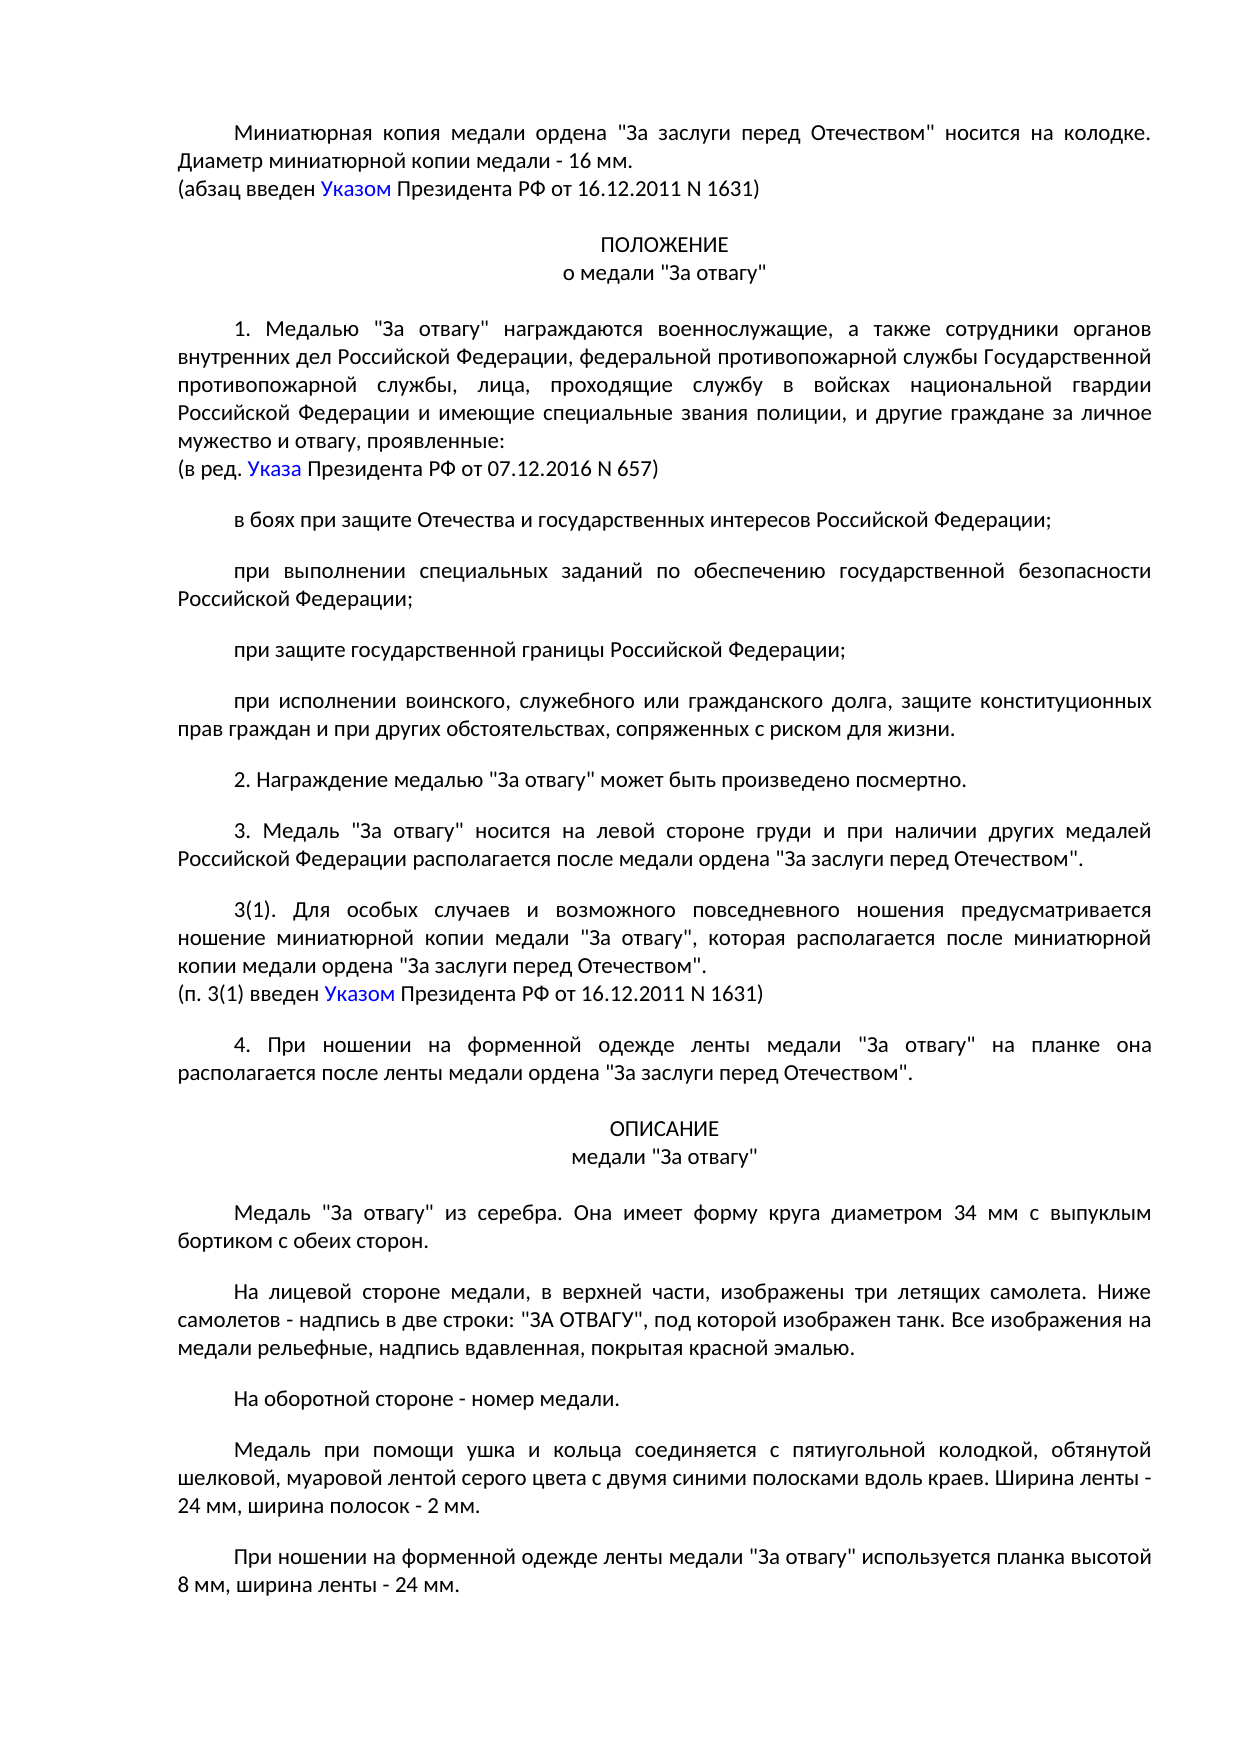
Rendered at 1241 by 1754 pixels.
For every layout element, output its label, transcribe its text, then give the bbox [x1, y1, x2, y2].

text при исполнении воинского, служебного или гражданского долга, защите конституционных прав граждан и при других обстоятельствах, сопряженных с риском для жизни. [177, 686, 1152, 742]
text 1. Медалью "За отвагу" награждаются военнослужащие, а также сотрудники органов внутренних дел Российской Федерации, федеральной противопожарной службы Государственной противопожарной службы, лица, проходящие службу в войсках национальной гвардии Российской Федерации и имеющие специальные звания полиции, и другие граждане за личное мужество и отвагу, проявленные: [177, 314, 1152, 454]
text На лицевой стороне медали, в верхней части, изображены три летящих самолета. Ниже самолетов - надпись в две строки: "ЗА ОТВАГУ", под которой изображен танк. Все изображения на медали рельефные, надпись вдавленная, покрытая красной эмалью. [177, 1277, 1152, 1361]
text Медаль при помощи ушка и кольца соединяется с пятиугольной колодкой, обтянутой шелковой, муаровой лентой серого цвета с двумя синими полосками вдоль краев. Ширина ленты - 24 мм, ширина полосок - 2 мм. [177, 1435, 1152, 1519]
text (абзац введен Указом Президента РФ от 16.12.2011 N 1631) [177, 174, 1152, 202]
text На оборотной стороне - номер медали. [177, 1384, 1152, 1412]
text в боях при защите Отечества и государственных интересов Российской Федерации; [177, 505, 1152, 533]
text медали "За отвагу" [177, 1142, 1152, 1170]
text 4. При ношении на форменной одежде ленты медали "За отвагу" на планке она располагается после ленты медали ордена "За заслуги перед Отечеством". [177, 1030, 1152, 1086]
text При ношении на форменной одежде ленты медали "За отвагу" используется планка высотой 8 мм, ширина ленты - 24 мм. [177, 1542, 1152, 1598]
text при защите государственной границы Российской Федерации; [177, 635, 1152, 663]
text ОПИСАНИЕ [177, 1114, 1152, 1142]
text Медаль "За отвагу" из серебра. Она имеет форму круга диаметром 34 мм с выпуклым бортиком с обеих сторон. [177, 1198, 1152, 1254]
text о медали "За отвагу" [177, 258, 1152, 286]
text при выполнении специальных заданий по обеспечению государственной безопасности Российской Федерации; [177, 556, 1152, 612]
text (в ред. Указа Президента РФ от 07.12.2016 N 657) [177, 454, 1152, 482]
text 3(1). Для особых случаев и возможного повседневного ношения предусматривается ношение миниатюрной копии медали "За отвагу", которая располагается после миниатюрной копии медали ордена "За заслуги перед Отечеством". [177, 895, 1152, 979]
text Миниатюрная копия медали ордена "За заслуги перед Отечеством" носится на колодке. Диаметр миниатюрной копии медали - 16 мм. [177, 118, 1152, 174]
text (п. 3(1) введен Указом Президента РФ от 16.12.2011 N 1631) [177, 979, 1152, 1007]
text ПОЛОЖЕНИЕ [177, 230, 1152, 258]
text 3. Медаль "За отвагу" носится на левой стороне груди и при наличии других медалей Российской Федерации располагается после медали ордена "За заслуги перед Отечеством". [177, 816, 1152, 872]
text 2. Награждение медалью "За отвагу" может быть произведено посмертно. [177, 765, 1152, 793]
